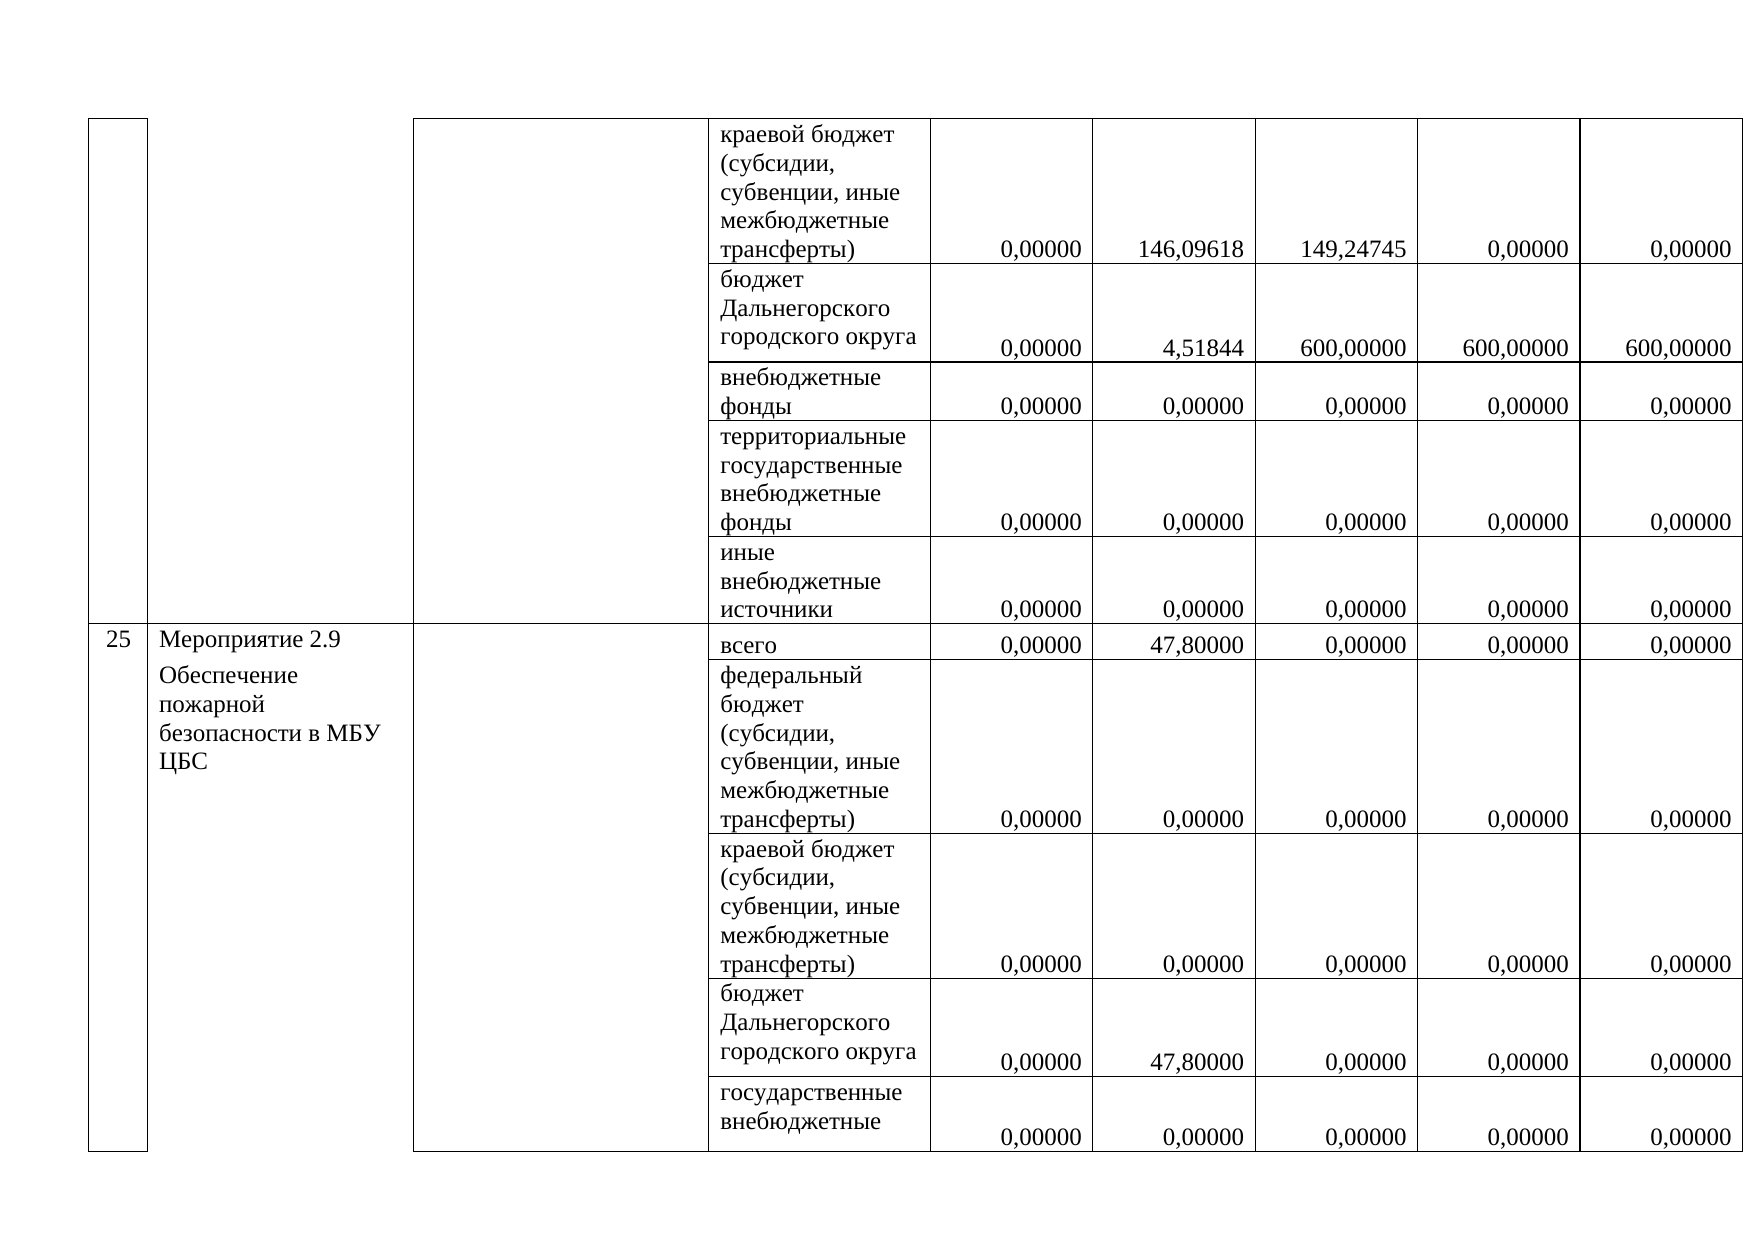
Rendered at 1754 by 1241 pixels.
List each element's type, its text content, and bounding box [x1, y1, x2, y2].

table_cell 0,00000 [931, 363, 1092, 420]
table_cell 0,00000 [1256, 363, 1417, 420]
table_cell 0,00000 [931, 421, 1092, 536]
table_cell 0,00000 [1581, 834, 1742, 977]
table_cell 0,00000 [1256, 624, 1417, 659]
table_cell 0,00000 [1581, 624, 1742, 659]
table_cell Обеспечение пожарной безопасности в МБУ ЦБС [148, 659, 413, 1151]
table_cell 0,00000 [1581, 979, 1742, 1076]
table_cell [709, 1077, 930, 1151]
table_cell 149,24745 [1256, 119, 1417, 263]
table_cell федеральный бюджет (субсидии, субвенции, иные межбюджетные трансферты) [709, 660, 930, 833]
table_cell 0,00000 [1418, 119, 1579, 263]
table_cell 0,00000 [1418, 979, 1579, 1076]
table_cell [414, 624, 708, 1151]
table_cell краевой бюджет (субсидии, субвенции, иные межбюджетные трансферты) [709, 119, 930, 263]
table_cell 0,00000 [1256, 834, 1417, 977]
table_cell 4,51844 [1093, 264, 1255, 361]
table_cell 0,00000 [931, 660, 1092, 833]
table_cell 600,00000 [1581, 264, 1742, 361]
table_cell территориальные государственные внебюджетные фонды [709, 421, 930, 536]
table_cell краевой бюджет (субсидии, субвенции, иные межбюджетные трансферты) [709, 834, 930, 977]
table_cell 0,00000 [1581, 363, 1742, 420]
table_cell 0,00000 [1418, 363, 1579, 420]
table_cell 0,00000 [1418, 660, 1579, 833]
table_cell 0,00000 [1256, 421, 1417, 536]
table_cell иные внебюджетные источники [709, 537, 930, 623]
table_cell 600,00000 [1418, 264, 1579, 361]
table_cell 0,00000 [1256, 537, 1417, 623]
table_cell 0,00000 [1256, 1077, 1417, 1151]
table_cell 0,00000 [1581, 421, 1742, 536]
table_cell 0,00000 [1093, 363, 1255, 420]
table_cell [148, 118, 413, 623]
table_cell всего [709, 624, 930, 659]
table_cell 0,00000 [1418, 537, 1579, 623]
table_cell 0,00000 [931, 834, 1092, 977]
table_cell 0,00000 [1581, 537, 1742, 623]
table_cell 0,00000 [1418, 624, 1579, 659]
table_cell 0,00000 [1581, 119, 1742, 263]
table_cell 0,00000 [1093, 834, 1255, 977]
table_cell бюджет Дальнегорского городского округа [709, 979, 930, 1076]
table_cell 0,00000 [931, 537, 1092, 623]
table_cell 146,09618 [1093, 119, 1255, 263]
table_cell 0,00000 [1093, 1077, 1255, 1151]
table_cell 0,00000 [1581, 1077, 1742, 1151]
table_cell 0,00000 [1093, 660, 1255, 833]
table_cell 600,00000 [1256, 264, 1417, 361]
table_cell 47,80000 [1093, 979, 1255, 1076]
table_cell бюджет Дальнегорского городского округа [709, 264, 930, 361]
table_cell 0,00000 [1418, 421, 1579, 536]
table_cell 0,00000 [931, 1077, 1092, 1151]
table_cell 0,00000 [1093, 537, 1255, 623]
table_cell Мероприятие 2.9 [148, 624, 413, 659]
table_cell 47,80000 [1093, 624, 1255, 659]
table_cell 0,00000 [931, 264, 1092, 361]
table_cell 0,00000 [931, 624, 1092, 659]
table_cell 0,00000 [1093, 421, 1255, 536]
table_cell 0,00000 [1581, 660, 1742, 833]
table_cell 0,00000 [1256, 979, 1417, 1076]
table_cell внебюджетные фонды [709, 363, 930, 420]
table_cell 25 [89, 624, 147, 1151]
table_cell 0,00000 [1256, 660, 1417, 833]
table_cell 0,00000 [1418, 834, 1579, 977]
table_cell 0,00000 [931, 979, 1092, 1076]
table_cell 0,00000 [931, 119, 1092, 263]
table_cell 0,00000 [1418, 1077, 1579, 1151]
